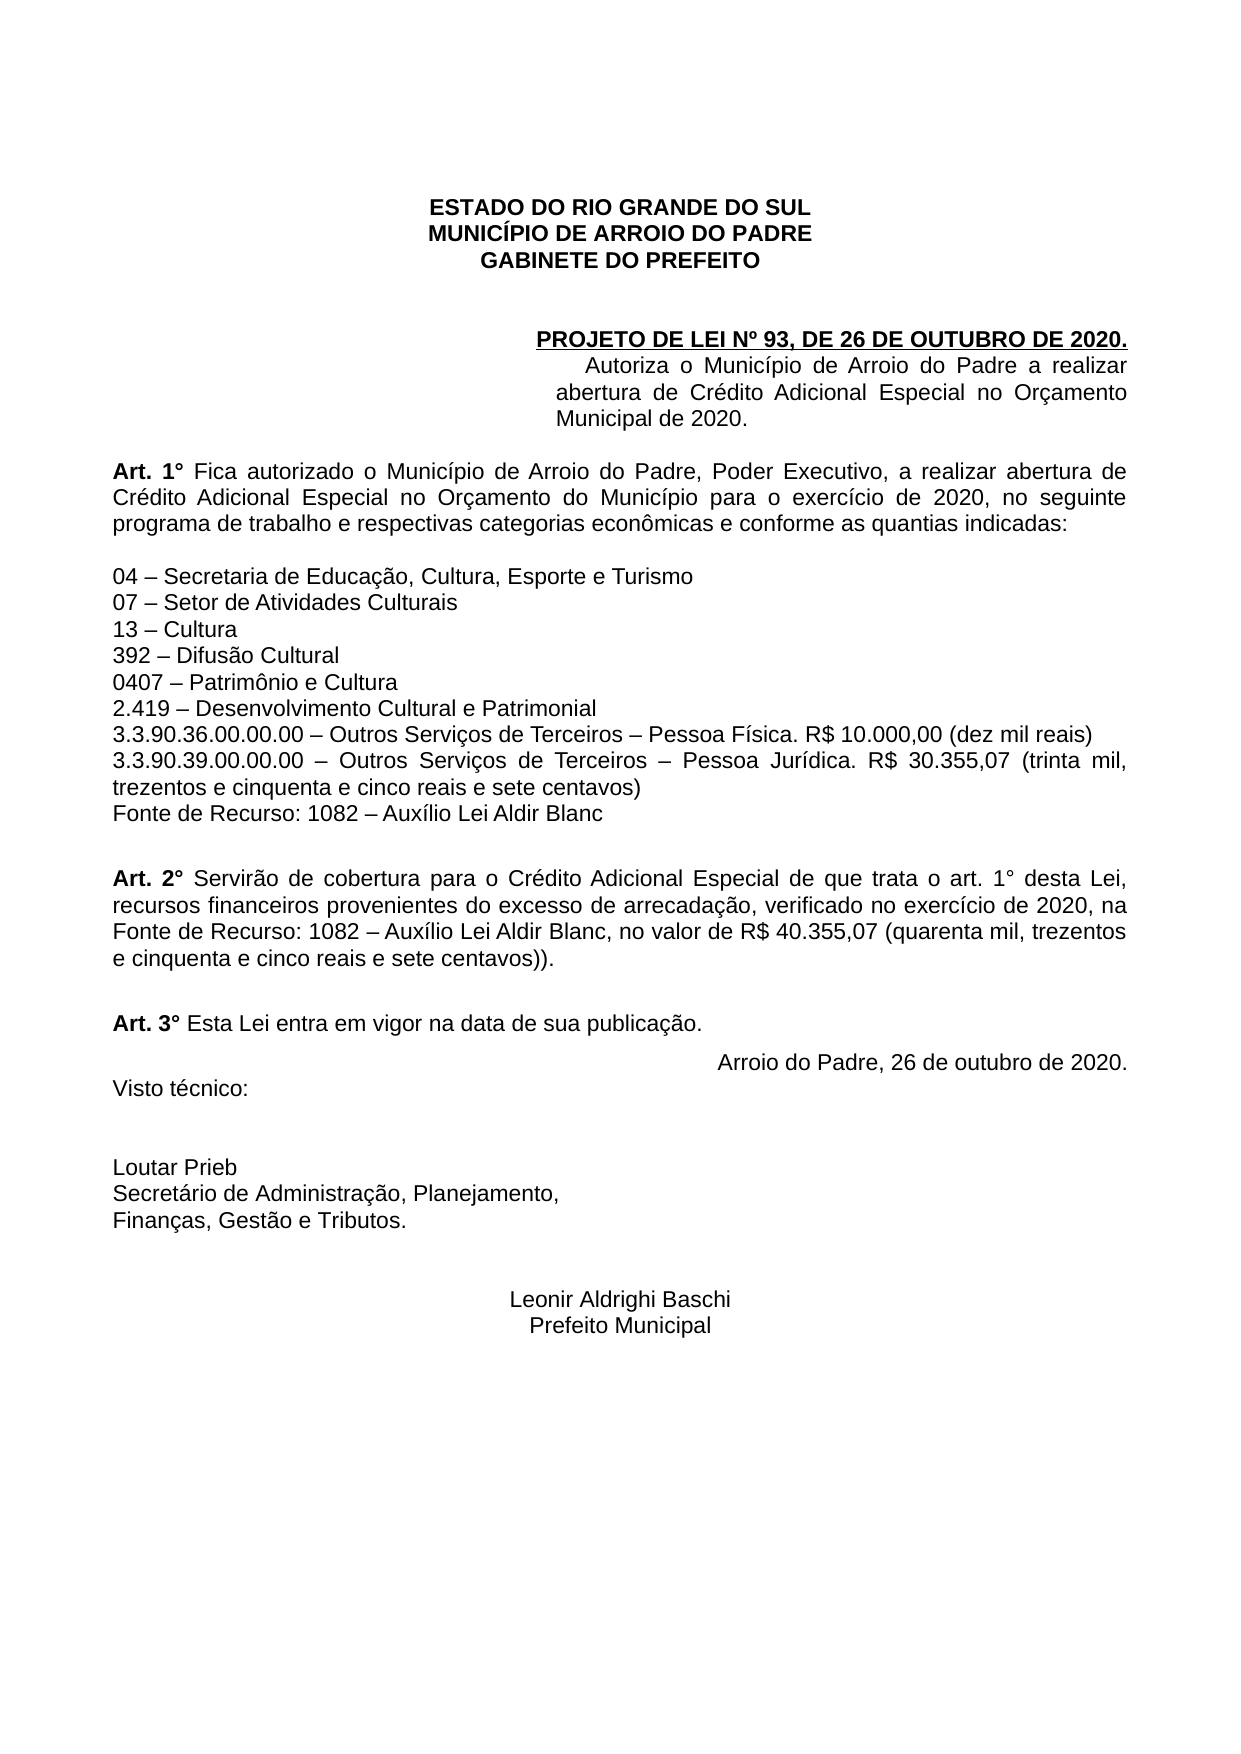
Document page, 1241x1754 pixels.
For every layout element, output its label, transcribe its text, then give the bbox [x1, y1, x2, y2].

text Finanças, Gestão e Tributos. [112, 1207, 1128, 1233]
text Fonte de Recurso: 1082 – Auxílio Lei Aldir Blanc [112, 800, 1128, 827]
text Autoriza o Município de Arroio do Padre a realizar abertura de Crédito Adicional Especial no Orçamento Municipal de 2020. [556, 352, 1128, 431]
text 392 – Difusão Cultural [112, 642, 1128, 668]
text PROJETO DE LEI Nº 93, DE 26 DE OUTUBRO DE 2020. [112, 326, 1128, 352]
text 04 – Secretaria de Educação, Cultura, Esporte e Turismo [112, 563, 1128, 589]
text ESTADO DO RIO GRANDE DO SUL [112, 194, 1128, 220]
text 13 – Cultura [112, 616, 1128, 642]
text 07 – Setor de Atividades Culturais [112, 589, 1128, 616]
text 2.419 – Desenvolvimento Cultural e Patrimonial [112, 695, 1128, 721]
text Secretário de Administração, Planejamento, [112, 1180, 1128, 1207]
text Arroio do Padre, 26 de outubro de 2020. [112, 1048, 1128, 1075]
text Visto técnico: [112, 1075, 1128, 1101]
text Loutar Prieb [112, 1154, 1128, 1180]
text Art. 3° Esta Lei entra em vigor na data de sua publicação. [112, 1010, 1128, 1036]
text Art. 1° Fica autorizado o Município de Arroio do Padre, Poder Executivo, a realizar abertura de Crédito Adicional Especial no Orçamento do Município para o exercício de 2020, no seguinte programa de trabalho e respectivas categorias econômicas e conforme as quantias indicadas: [112, 458, 1128, 537]
text GABINETE DO PREFEITO [112, 247, 1128, 273]
text 3.3.90.36.00.00.00 – Outros Serviços de Terceiros – Pessoa Física. R$ 10.000,00 (dez mil reais) [112, 721, 1128, 747]
text 0407 – Patrimônio e Cultura [112, 668, 1128, 695]
text Leonir Aldrighi Baschi [112, 1286, 1128, 1312]
text MUNICÍPIO DE ARROIO DO PADRE [112, 220, 1128, 247]
text Art. 2° Servirão de cobertura para o Crédito Adicional Especial de que trata o art. 1° desta Lei, recursos financeiros provenientes do excesso de arrecadação, verificado no exercício de 2020, na Fonte de Recurso: 1082 – Auxílio Lei Aldir Blanc, no valor de R$ 40.355,07 (quarenta mil, trezentos e cinquenta e cinco reais e sete centavos)). [112, 865, 1128, 971]
text Prefeito Municipal [112, 1312, 1128, 1338]
text 3.3.90.39.00.00.00 – Outros Serviços de Terceiros – Pessoa Jurídica. R$ 30.355,07 (trinta mil, trezentos e cinquenta e cinco reais e sete centavos) [112, 747, 1128, 800]
